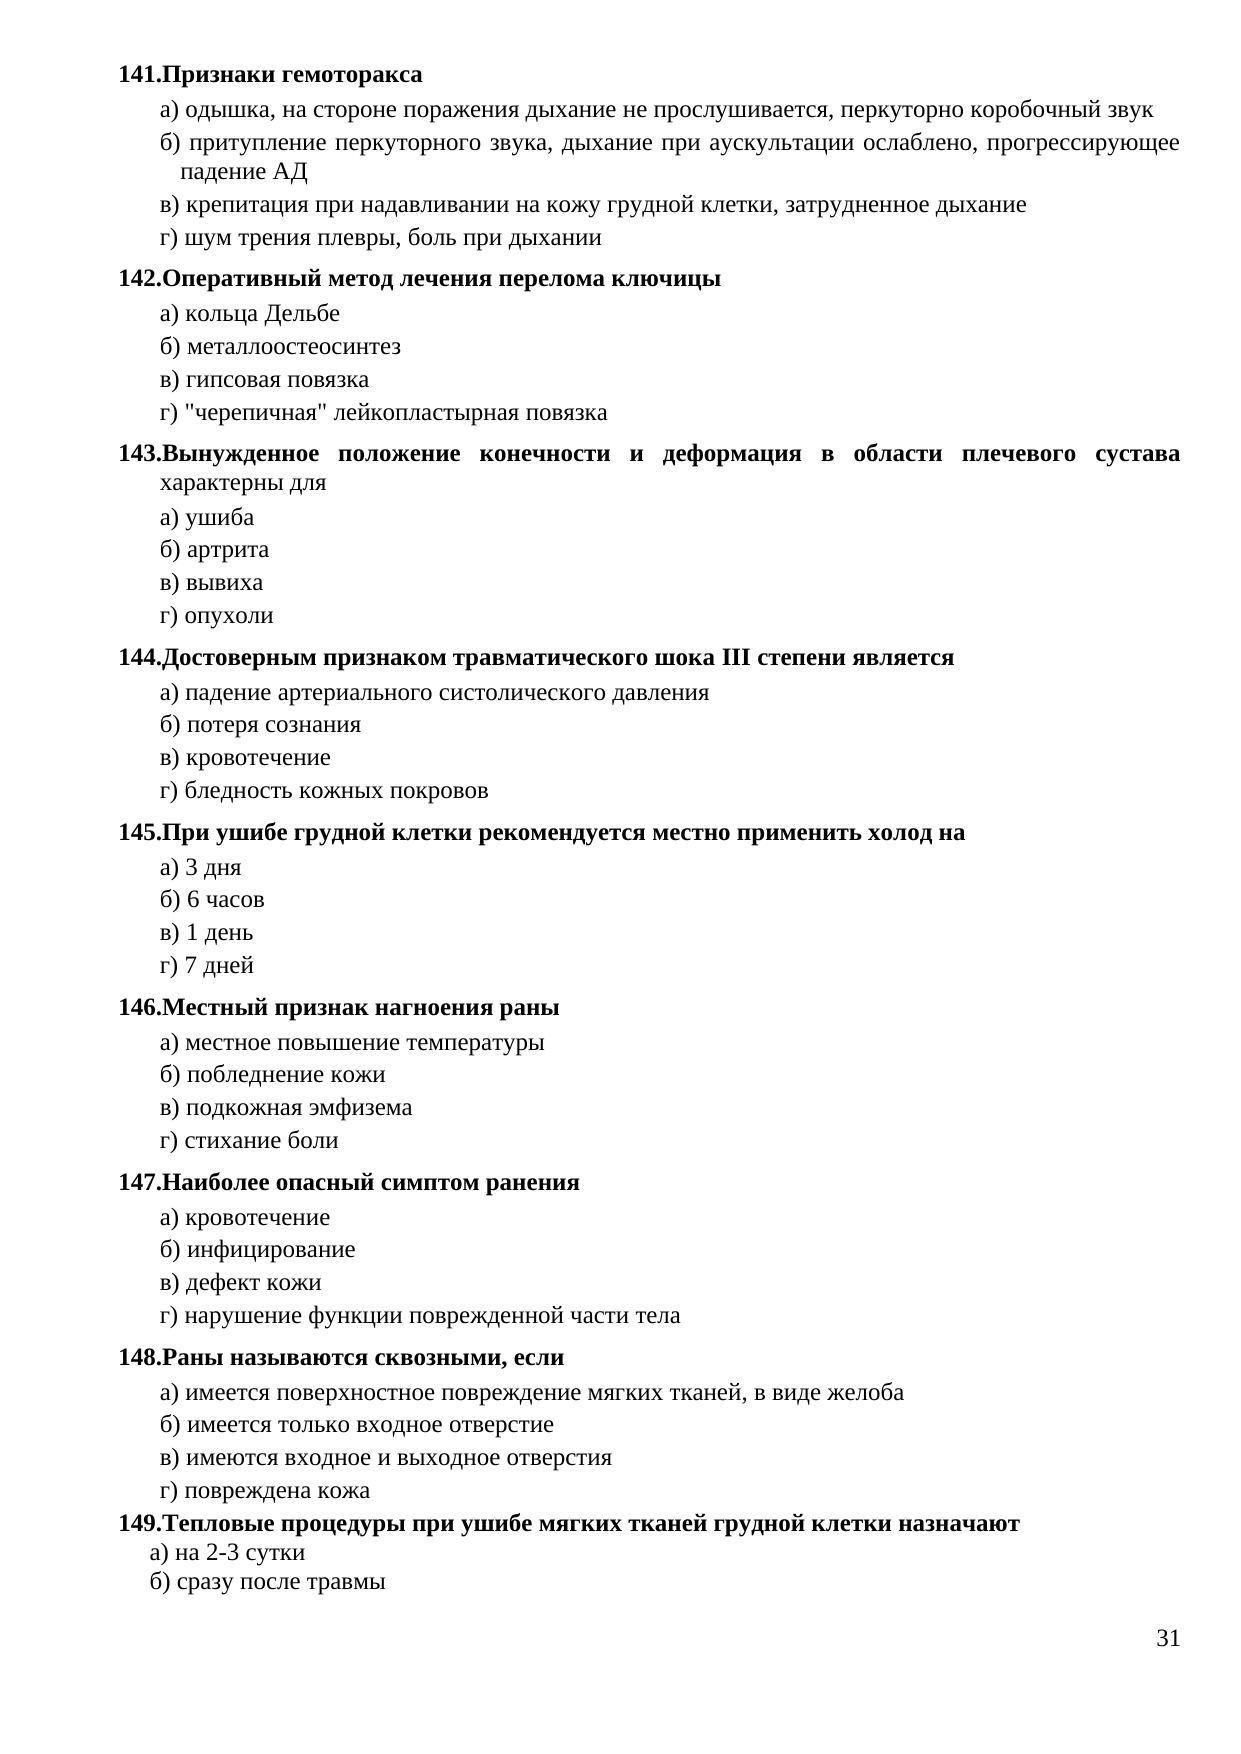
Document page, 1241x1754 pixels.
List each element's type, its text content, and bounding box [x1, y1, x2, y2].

text г) "черепичная" лейкопластырная повязка [159, 397, 1181, 425]
text б) сразу после травмы [118, 1566, 1181, 1594]
text г) повреждена кожа [159, 1475, 1181, 1504]
text 146.Местный признак нагноения раны [118, 992, 1181, 1020]
text а) одышка, на стороне поражения дыхание не прослушивается, перкуторно коробочный звук [159, 94, 1181, 123]
text а) кровотечение [159, 1202, 1181, 1230]
text 141.Признаки гемоторакса [118, 59, 1181, 88]
text в) 1 день [159, 917, 1181, 946]
text г) бледность кожных покровов [159, 775, 1181, 804]
text в) гипсовая повязка [159, 364, 1181, 392]
text в) дефект кожи [159, 1267, 1181, 1296]
text г) опухоли [159, 600, 1181, 629]
text г) шум трения плевры, боль при дыхании [159, 222, 1181, 250]
text б) побледнение кожи [159, 1059, 1181, 1088]
text б) инфицирование [159, 1234, 1181, 1263]
text б) металлоостеосинтез [159, 331, 1181, 359]
text а) местное повышение температуры [159, 1027, 1181, 1055]
text 145.При ушибе грудной клетки рекомендуется местно применить холод на [118, 817, 1181, 845]
text б) притупление перкуторного звука, дыхание при аускультации ослаблено, прогрессирующее падение АД [159, 127, 1181, 184]
text а) 3 дня [159, 852, 1181, 880]
text 147.Наиболее опасный симптом ранения [118, 1167, 1181, 1195]
text 143.Вынужденное положение конечности и деформация в области плечевого сустава характерны для [118, 438, 1181, 495]
text 148.Раны называются сквозными, если [118, 1342, 1181, 1370]
text б) имеется только входное отверстие [159, 1409, 1181, 1438]
text в) вывиха [159, 567, 1181, 596]
text г) стихание боли [159, 1125, 1181, 1154]
text а) ушиба [159, 502, 1181, 530]
text в) подкожная эмфизема [159, 1092, 1181, 1121]
text 149.Тепловые процедуры при ушибе мягких тканей грудной клетки назначают [118, 1508, 1181, 1537]
text а) имеется поверхностное повреждение мягких тканей, в виде желоба [159, 1377, 1181, 1405]
text в) крепитация при надавливании на кожу грудной клетки, затрудненное дыхание [159, 189, 1181, 217]
text б) 6 часов [159, 884, 1181, 913]
text а) на 2-3 сутки [118, 1537, 1181, 1566]
text б) потеря сознания [159, 709, 1181, 738]
text 142.Оперативный метод лечения перелома ключицы [118, 263, 1181, 292]
text б) артрита [159, 534, 1181, 563]
text а) кольца Дельбе [159, 298, 1181, 327]
text г) 7 дней [159, 950, 1181, 979]
text в) имеются входное и выходное отверстия [159, 1442, 1181, 1471]
text в) кровотечение [159, 742, 1181, 771]
text 144.Достоверным признаком травматического шока III степени является [118, 642, 1181, 670]
text а) падение артериального систолического давления [159, 677, 1181, 705]
text г) нарушение функции поврежденной части тела [159, 1300, 1181, 1329]
